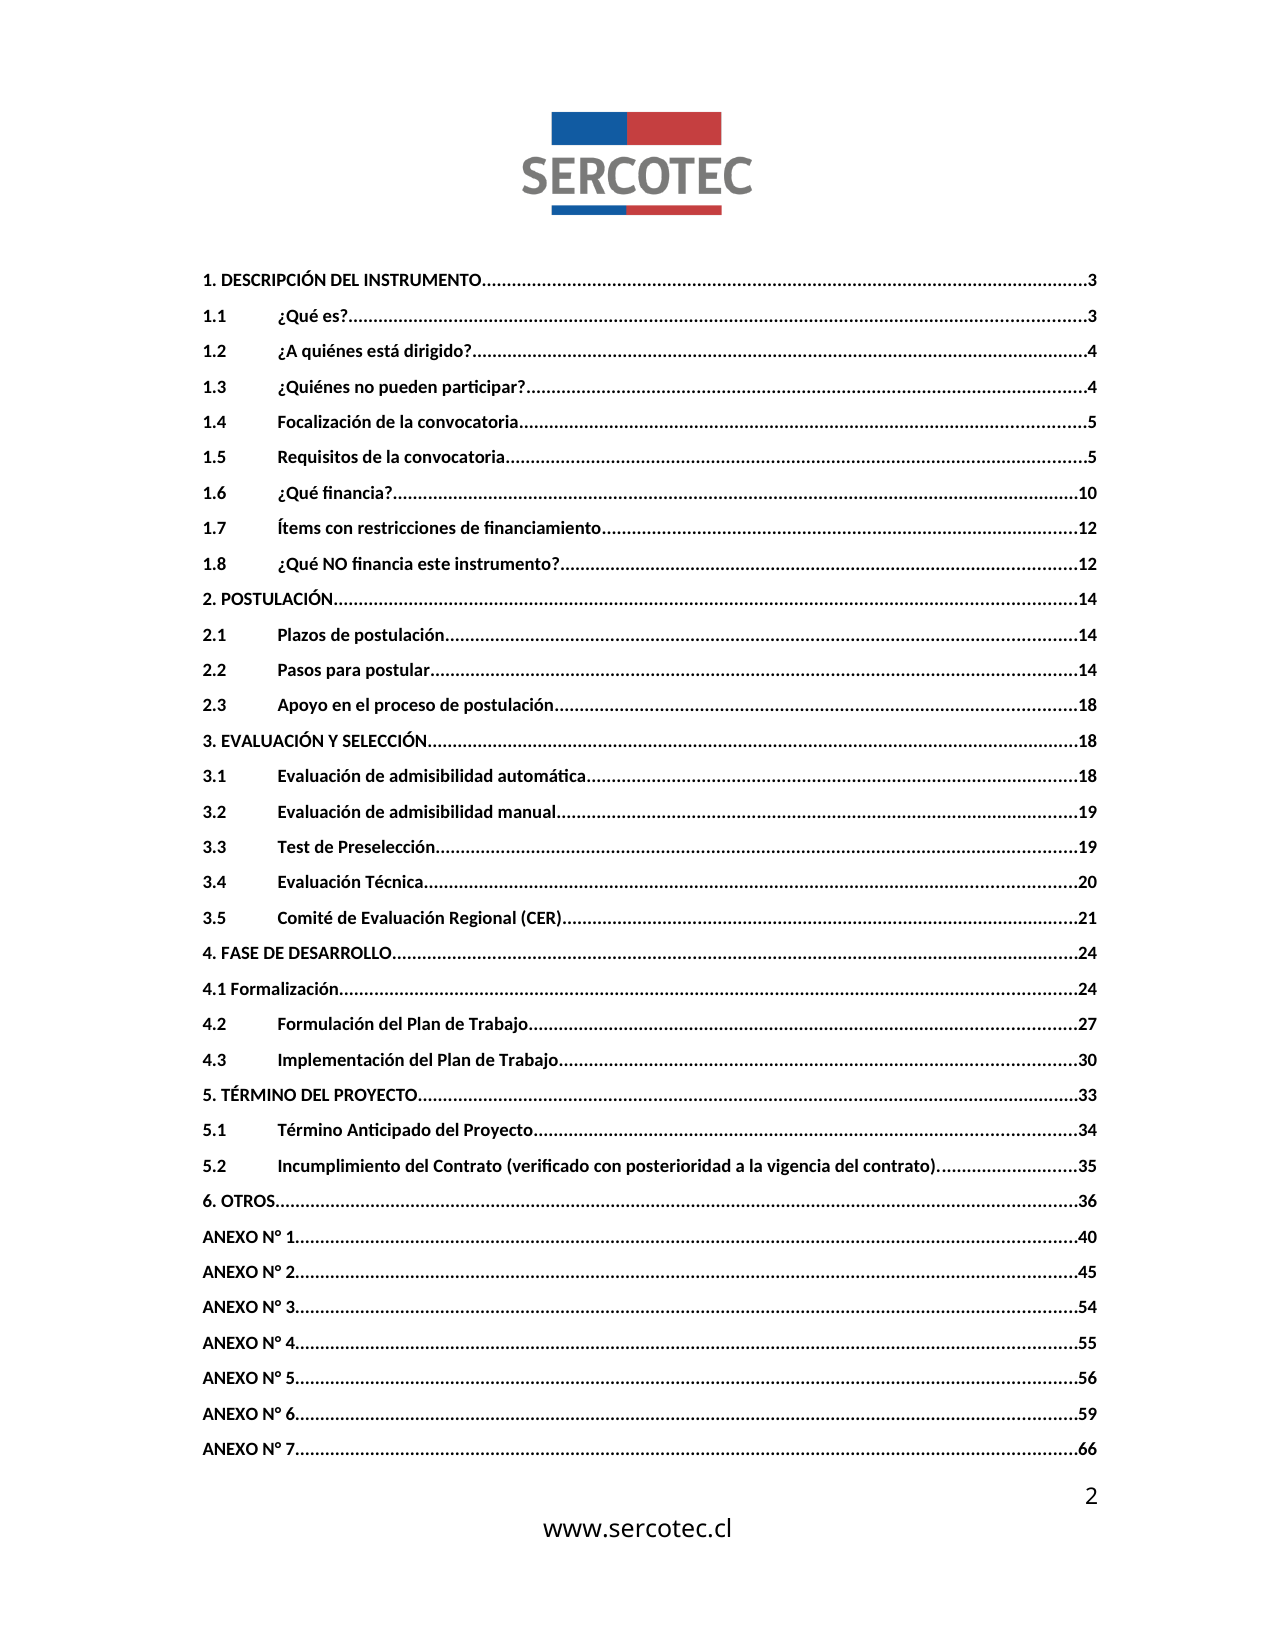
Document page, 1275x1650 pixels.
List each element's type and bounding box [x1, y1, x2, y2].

picture [512, 105, 763, 225]
